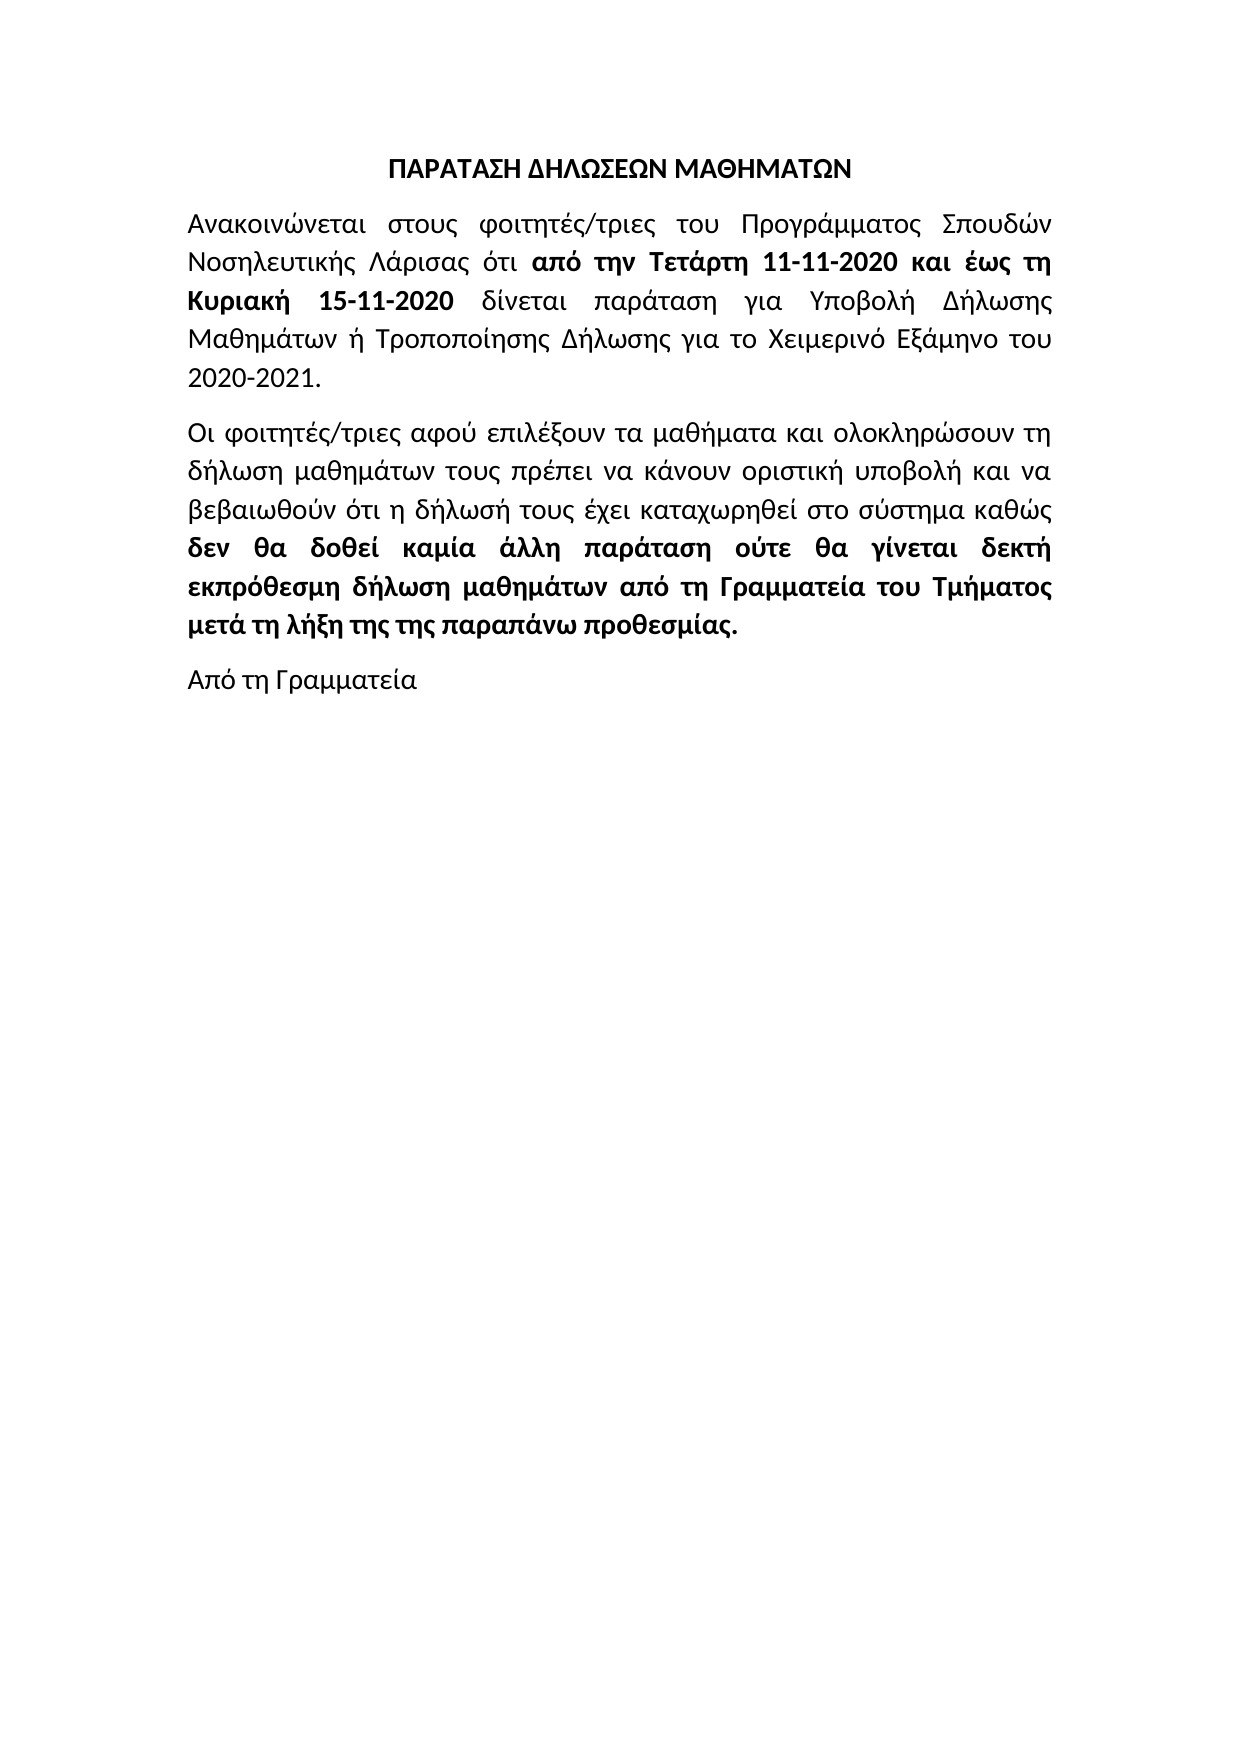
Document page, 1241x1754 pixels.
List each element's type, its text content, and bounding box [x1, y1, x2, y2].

text Οι φοιτητές/τριες αφού επιλέξουν τα μαθήματα και ολοκληρώσουν τη δήλωση μαθημάτων τους πρέπει να κάνουν οριστική υποβολή και να βεβαιωθούν ότι η δήλωσή τους έχει καταχωρηθεί στο σύστημα καθώς δεν θα δοθεί καμία άλλη παράταση ούτε θα γίνεται δεκτή εκπρόθεσμη δήλωση μαθημάτων από τη Γραμματεία του Τμήματος μετά τη λήξη της της παραπάνω προθεσμίας. [187, 414, 1053, 642]
text Από τη Γραμματεία [187, 661, 1053, 697]
text Ανακοινώνεται στους φοιτητές/τριες του Προγράμματος Σπουδών Νοσηλευτικής Λάρισας ότι από την Τετάρτη 11-11-2020 και έως τη Κυριακή 15-11-2020 δίνεται παράταση για Υποβολή Δήλωσης Μαθημάτων ή Τροποποίησης Δήλωσης για το Χειμερινό Εξάμηνο του 2020-2021. [187, 205, 1053, 394]
text ΠΑΡΑΤΑΣΗ ΔΗΛΩΣΕΩΝ ΜΑΘΗΜΑΤΩΝ [187, 150, 1053, 186]
